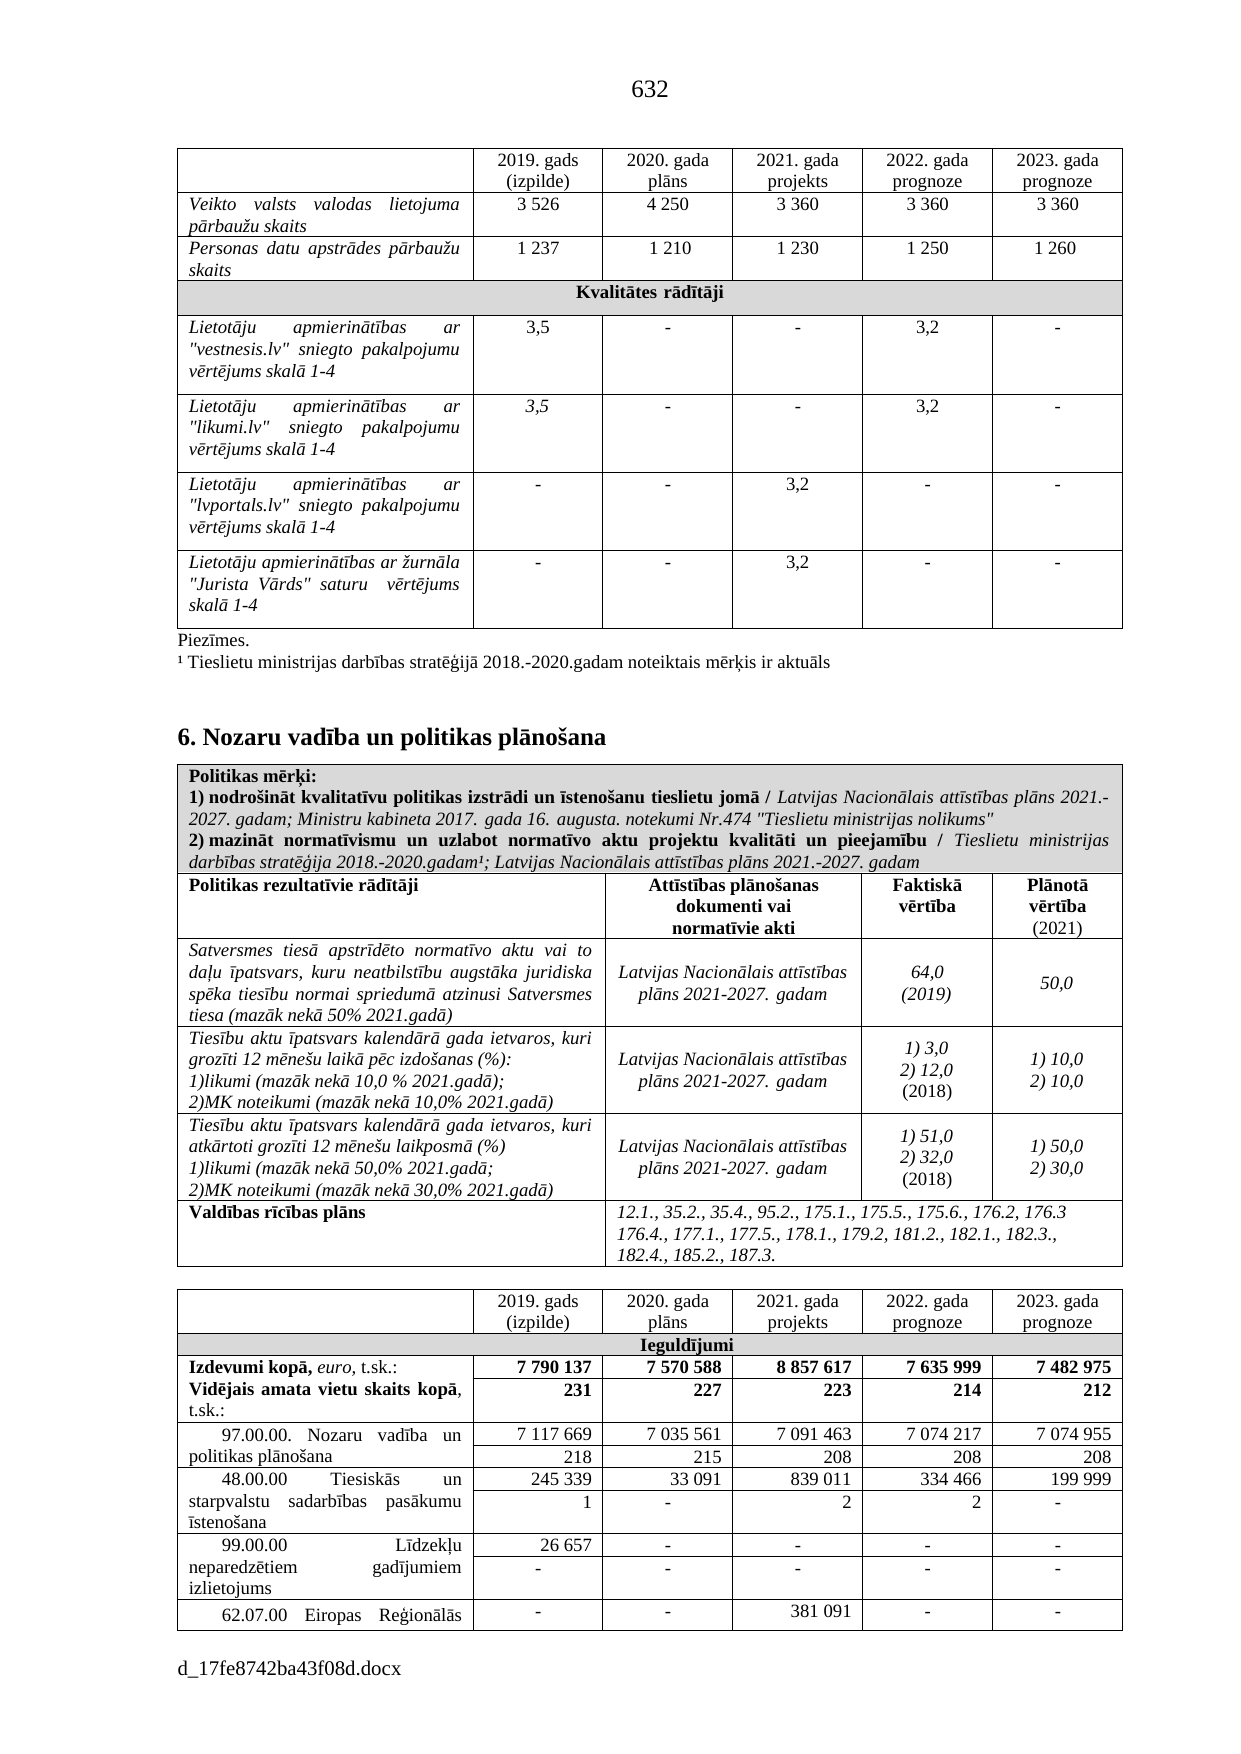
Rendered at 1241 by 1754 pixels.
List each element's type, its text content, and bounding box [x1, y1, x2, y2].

table_cell 3,2 [863, 316, 992, 393]
table_header 2019. gads (izpilde) [474, 149, 602, 192]
table_cell Tiesību aktu īpatsvars kalendārā gada ietvaros, kuri atkārtoti grozīti 12 mēnešu laikposmā (%) 1)likumi (mazāk nekā 50,0% 2021.gadā; 2)MK noteikumi (mazāk nekā 30,0% 2021.gadā) [178, 1114, 605, 1200]
table_header 2020. gada plāns [603, 1290, 732, 1333]
table_cell - [603, 1534, 732, 1556]
table_cell 2 [733, 1491, 862, 1533]
table_cell Latvijas Nacionālais attīstības plāns 2021-2027. gadam [606, 1027, 861, 1113]
table_cell 50,0 [993, 939, 1122, 1026]
table_cell 7 570 588 [603, 1356, 732, 1378]
table_cell 7 091 463 [733, 1423, 862, 1445]
table_cell 97.00.00. Nozaru vadība un politikas plānošana [178, 1423, 473, 1467]
table_cell - [863, 1600, 992, 1630]
table_cell 48.00.00 Tiesiskās un starpvalstu sadarbības pasākumu īstenošana [178, 1468, 473, 1533]
table_cell 7 635 999 [863, 1356, 992, 1378]
table_cell - [603, 395, 732, 472]
table_cell 64,0 (2019) [862, 939, 992, 1026]
table_header [178, 149, 473, 192]
table_header 2021. gada projekts [733, 149, 862, 192]
table_cell 215 [603, 1446, 732, 1467]
table_cell - [993, 1557, 1122, 1599]
table_cell - [863, 473, 992, 550]
table_cell - [993, 1600, 1122, 1630]
table_cell Kvalitātes rādītāji [178, 281, 1122, 315]
table_cell - [733, 1534, 862, 1556]
table_cell 7 035 561 [603, 1423, 732, 1445]
table_header 2023. gada prognoze [993, 149, 1122, 192]
table_cell 223 [733, 1379, 862, 1422]
table_cell 218 [474, 1446, 602, 1467]
table_cell 33 091 [603, 1468, 732, 1490]
table_cell 26 657 [474, 1534, 602, 1556]
table_cell - [733, 1557, 862, 1599]
table_cell Lietotāju apmierinātības ar "vestnesis.lv" sniegto pakalpojumu vērtējums skalā 1-4 [178, 316, 473, 393]
table_cell - [733, 316, 862, 393]
table_cell - [993, 473, 1122, 550]
table_cell - [474, 473, 602, 550]
table_cell - [474, 1557, 602, 1599]
table_header 2022. gada prognoze [863, 1290, 992, 1333]
table_cell Ieguldījumi [178, 1334, 1122, 1355]
table_header Politikas mērķi: 1) nodrošināt kvalitatīvu politikas izstrādi un īstenošanu tieslietu jomā / Latvijas Nacionālais attīstības plāns 2021.-2027. gadam; Ministru kabineta 2017. gada 16. augusta. notekumi Nr.474 "Tieslietu ministrijas nolikums" 2) mazināt normatīvismu un uzlabot normatīvo aktu projektu kvalitāti un pieejamību / Tieslietu ministrijas darbības stratēģija 2018.-2020.gadam¹; Latvijas Nacionālais attīstības plāns 2021.-2027. gadam [178, 765, 1122, 872]
table_cell 3 526 [474, 193, 602, 236]
table_cell 334 466 [863, 1468, 992, 1490]
table_cell 7 074 217 [863, 1423, 992, 1445]
table_cell - [993, 395, 1122, 472]
table_cell 7 117 669 [474, 1423, 602, 1445]
table_header 2023. gada prognoze [993, 1290, 1122, 1333]
table_cell 208 [733, 1446, 862, 1467]
table_cell 208 [863, 1446, 992, 1467]
table_cell 381 091 [733, 1600, 862, 1630]
text 6. Nozaru vadība un politikas plānošana [177, 722, 1122, 751]
table_cell - [603, 1600, 732, 1630]
table_cell 1 250 [863, 237, 992, 280]
table_cell - [993, 316, 1122, 393]
table_cell 7 074 955 [993, 1423, 1122, 1445]
table_cell Lietotāju apmierinātības ar "lvportals.lv" sniegto pakalpojumu vērtējums skalā 1-4 [178, 473, 473, 550]
table_cell Politikas rezultatīvie rādītāji [178, 874, 605, 938]
table_cell Tiesību aktu īpatsvars kalendārā gada ietvaros, kuri grozīti 12 mēnešu laikā pēc izdošanas (%): 1)likumi (mazāk nekā 10,0 % 2021.gadā); 2)MK noteikumi (mazāk nekā 10,0% 2021.gadā) [178, 1027, 605, 1113]
table_cell 212 [993, 1379, 1122, 1422]
table_cell - [603, 1491, 732, 1533]
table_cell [178, 1600, 473, 1630]
table_cell 208 [993, 1446, 1122, 1467]
table_cell 1 260 [993, 237, 1122, 280]
table_cell Personas datu apstrādes pārbaužu skaits [178, 237, 473, 280]
table_cell Lietotāju apmierinātības ar "likumi.lv" sniegto pakalpojumu vērtējums skalā 1-4 [178, 395, 473, 472]
table_cell 227 [603, 1379, 732, 1422]
table_cell - [603, 1557, 732, 1599]
table_cell 1 [474, 1491, 602, 1533]
table_cell - [474, 551, 602, 628]
table_cell 1) 51,0 2) 32,0 (2018) [862, 1114, 992, 1200]
table_cell - [474, 1600, 602, 1630]
table_cell 3,2 [733, 473, 862, 550]
table_cell 214 [863, 1379, 992, 1422]
table_header 2021. gada projekts [733, 1290, 862, 1333]
table_cell 1 237 [474, 237, 602, 280]
table_header 2019. gads (izpilde) [474, 1290, 602, 1333]
table_cell - [603, 316, 732, 393]
table_header 2022. gada prognoze [863, 149, 992, 192]
table_cell - [993, 1491, 1122, 1533]
table_cell 1 210 [603, 237, 732, 280]
table_cell Veikto valsts valodas lietojuma pārbaužu skaits [178, 193, 473, 236]
table_cell Izdevumi kopā, euro, t.sk.: Vidējais amata vietu skaits kopā, t.sk.: [178, 1356, 473, 1422]
table_cell Latvijas Nacionālais attīstības plāns 2021-2027. gadam [606, 939, 861, 1026]
table_cell 3,5 [474, 395, 602, 472]
table_cell 1) 10,0 2) 10,0 [993, 1027, 1122, 1113]
table_cell Latvijas Nacionālais attīstības plāns 2021-2027. gadam [606, 1114, 861, 1200]
table_cell - [733, 395, 862, 472]
table_cell 3,2 [863, 395, 992, 472]
table_cell - [863, 1534, 992, 1556]
table_cell 3,2 [733, 551, 862, 628]
table_cell 1) 50,0 2) 30,0 [993, 1114, 1122, 1200]
table_cell 2 [863, 1491, 992, 1533]
table_cell - [863, 1557, 992, 1599]
table_cell - [863, 551, 992, 628]
table_cell Satversmes tiesā apstrīdēto normatīvo aktu vai to daļu īpatsvars, kuru neatbilstību augstāka juridiska spēka tiesību normai spriedumā atzinusi Satversmes tiesa (mazāk nekā 50% 2021.gadā) [178, 939, 605, 1026]
table_cell Attīstības plānošanas dokumenti vai normatīvie akti [606, 874, 861, 938]
table_cell 3 360 [993, 193, 1122, 236]
table_header [178, 1290, 473, 1333]
table_cell 231 [474, 1379, 602, 1422]
table_cell 1 230 [733, 237, 862, 280]
table_cell Lietotāju apmierinātības ar žurnāla "Jurista Vārds" saturu vērtējums skalā 1-4 [178, 551, 473, 628]
table_cell - [993, 551, 1122, 628]
table_cell 839 011 [733, 1468, 862, 1490]
table_cell 99.00.00 Līdzekļu neparedzētiem gadījumiem izlietojums [178, 1534, 473, 1599]
table_cell 3 360 [863, 193, 992, 236]
table_cell Valdības rīcības plāns [178, 1201, 605, 1266]
table_cell Faktiskā vērtība [862, 874, 992, 938]
table_cell 7 482 975 [993, 1356, 1122, 1378]
table_cell Plānotā vērtība (2021) [993, 874, 1122, 938]
table_cell 3,5 [474, 316, 602, 393]
table_cell - [993, 1534, 1122, 1556]
table_cell 12.1., 35.2., 35.4., 95.2., 175.1., 175.5., 175.6., 176.2, 176.3 176.4., 177.1., 177.5., 178.1., 179.2, 181.2., 182.1., 182.3., 182.4., 185.2., 187.3. [606, 1201, 1122, 1266]
table_cell - [603, 473, 732, 550]
table_header 2020. gada plāns [603, 149, 732, 192]
table_cell 8 857 617 [733, 1356, 862, 1378]
text ¹ Tieslietu ministrijas darbības stratēģijā 2018.-2020.gadam noteiktais mērķis ir aktuāls [177, 651, 1122, 672]
table_cell 3 360 [733, 193, 862, 236]
table_cell 245 339 [474, 1468, 602, 1490]
table_cell 4 250 [603, 193, 732, 236]
table_cell 7 790 137 [474, 1356, 602, 1378]
table_cell 199 999 [993, 1468, 1122, 1490]
text Piezīmes. [177, 629, 1122, 651]
table_cell 1) 3,0 2) 12,0 (2018) [862, 1027, 992, 1113]
table_cell - [603, 551, 732, 628]
